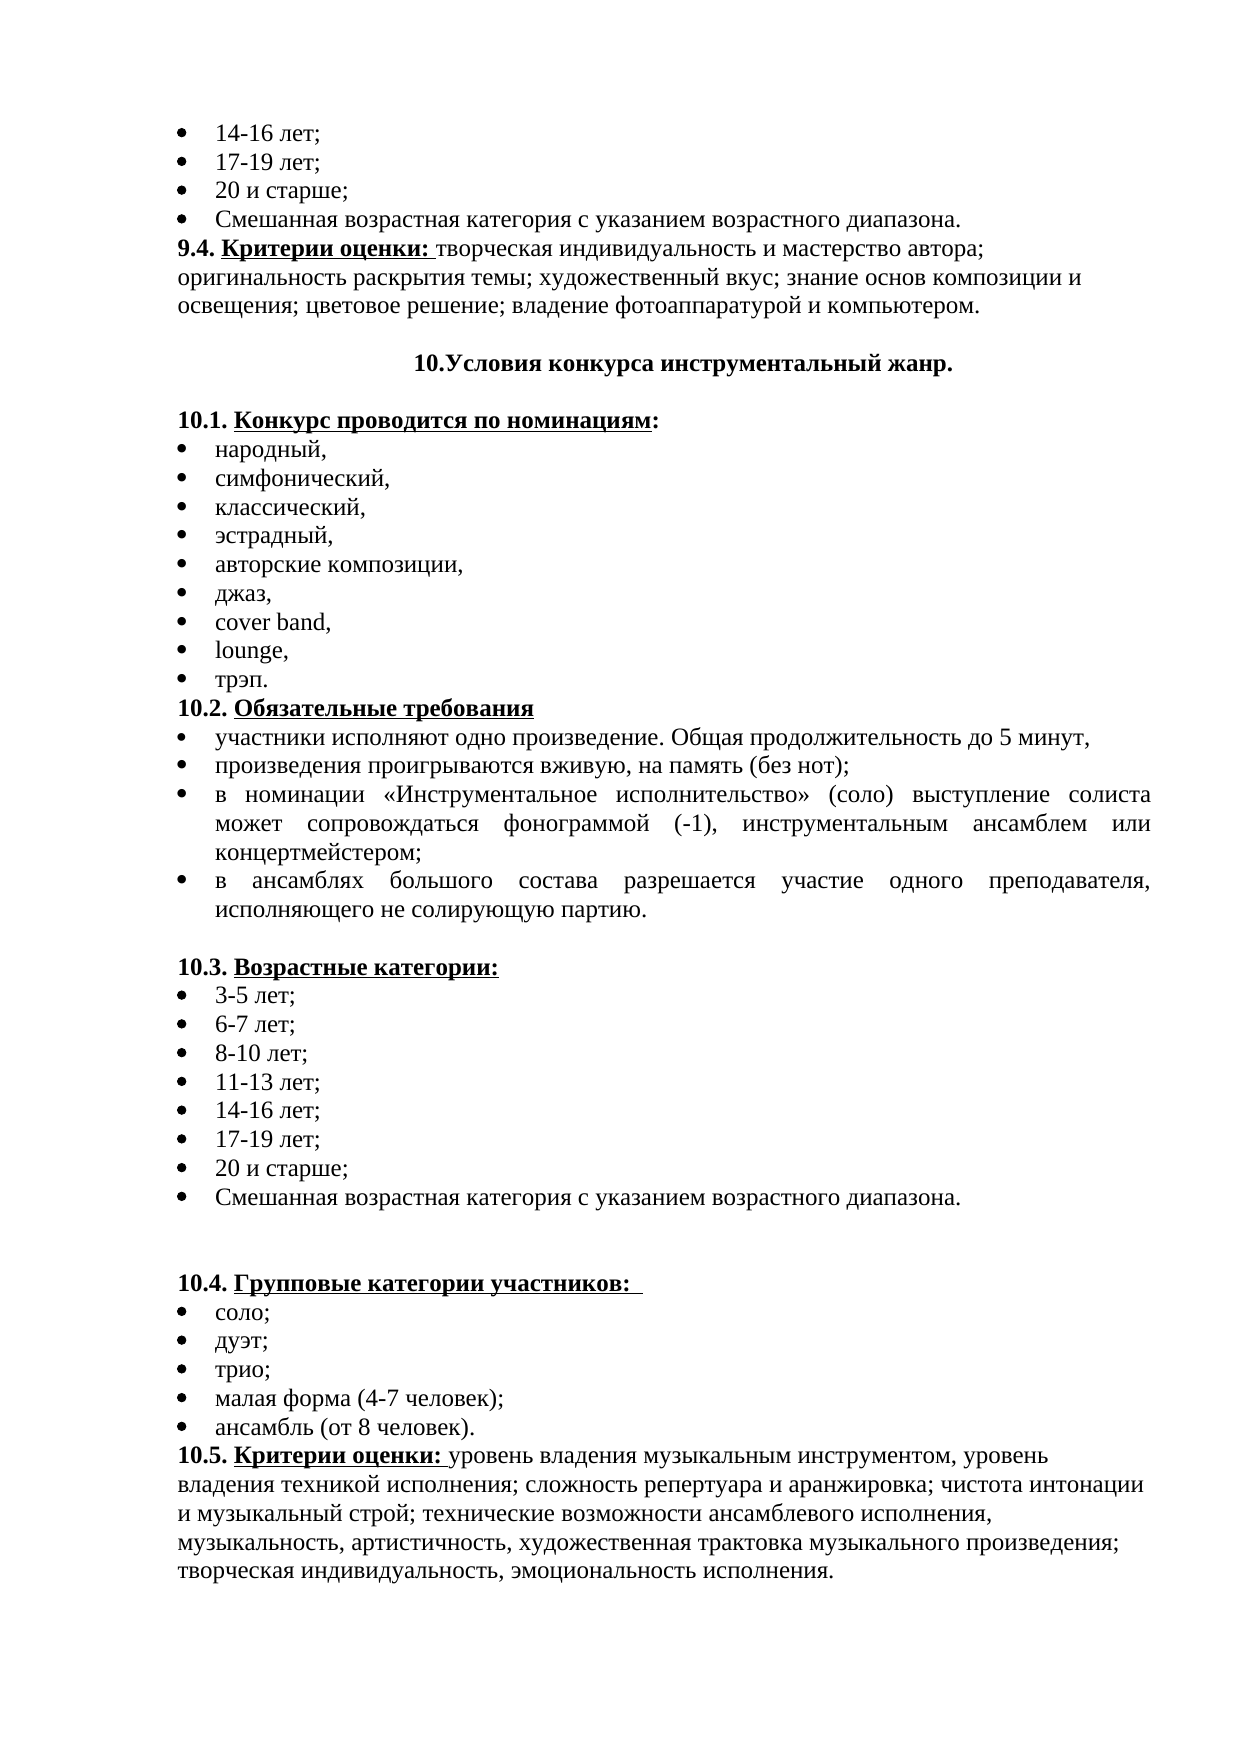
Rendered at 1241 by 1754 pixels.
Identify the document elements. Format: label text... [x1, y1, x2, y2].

text 10.2. Обязательные требования [177, 693, 1152, 722]
text 10.5. Критерии оценки: уровень владения музыкальным инструментом, уровень владения техникой исполнения; сложность репертуара и аранжировка; чистота интонации и музыкальный строй; технические возможности ансамблевого исполнения, музыкальность, артистичность, художественная трактовка музыкального произведения; творческая индивидуальность, эмоциональность исполнения. [177, 1441, 1152, 1584]
list 11-13 лет; [177, 1067, 1152, 1096]
list трио; [177, 1354, 1152, 1383]
list трэп. [177, 664, 1152, 693]
list 6-7 лет; [177, 1009, 1152, 1038]
list симфонический, [177, 463, 1152, 492]
list участники исполняют одно произведение. Общая продолжительность до 5 минут, [177, 722, 1152, 751]
list в номинации «Инструментальное исполнительство» (соло) выступление солиста может сопровождаться фонограммой (-1), инструментальным ансамблем или концертмейстером; [177, 779, 1152, 866]
list 9.4. Критерии оценки: творческая индивидуальность и мастерство автора; оригинальность раскрытия темы; художественный вкус; знание основ композиции и освещения; цветовое решение; владение фотоаппаратурой и компьютером. [177, 233, 1152, 319]
list 14-16 лет; [177, 118, 1152, 147]
list 17-19 лет; [177, 147, 1152, 176]
list малая форма (4-7 человек); [177, 1383, 1152, 1412]
list эстрадный, [177, 521, 1152, 549]
text 10.1. Конкурс проводится по номинациям: [177, 406, 1152, 434]
list народный, [177, 434, 1152, 463]
list Смешанная возрастная категория с указанием возрастного диапазона. [177, 204, 1152, 233]
list дуэт; [177, 1326, 1152, 1354]
list Смешанная возрастная категория с указанием возрастного диапазона. [177, 1182, 1152, 1211]
text 10.Условия конкурса инструментальный жанр. [215, 348, 1152, 377]
list cover band, [177, 607, 1152, 636]
list 20 и старше; [177, 176, 1152, 204]
list авторские композиции, [177, 549, 1152, 578]
list классический, [177, 492, 1152, 521]
list lounge, [177, 636, 1152, 664]
list 3-5 лет; [177, 981, 1152, 1009]
list 14-16 лет; [177, 1096, 1152, 1124]
text 10.3. Возрастные категории: [177, 952, 1152, 981]
text 10.4. Групповые категории участников: [177, 1268, 1152, 1297]
list ансамбль (от 8 человек). [177, 1412, 1152, 1441]
list 17-19 лет; [177, 1124, 1152, 1153]
list произведения проигрываются вживую, на память (без нот); [177, 751, 1152, 779]
list 8-10 лет; [177, 1038, 1152, 1067]
list соло; [177, 1297, 1152, 1326]
list в ансамблях большого состава разрешается участие одного преподавателя, исполняющего не солирующую партию. [177, 866, 1152, 923]
list джаз, [177, 578, 1152, 607]
list 20 и старше; [177, 1153, 1152, 1182]
